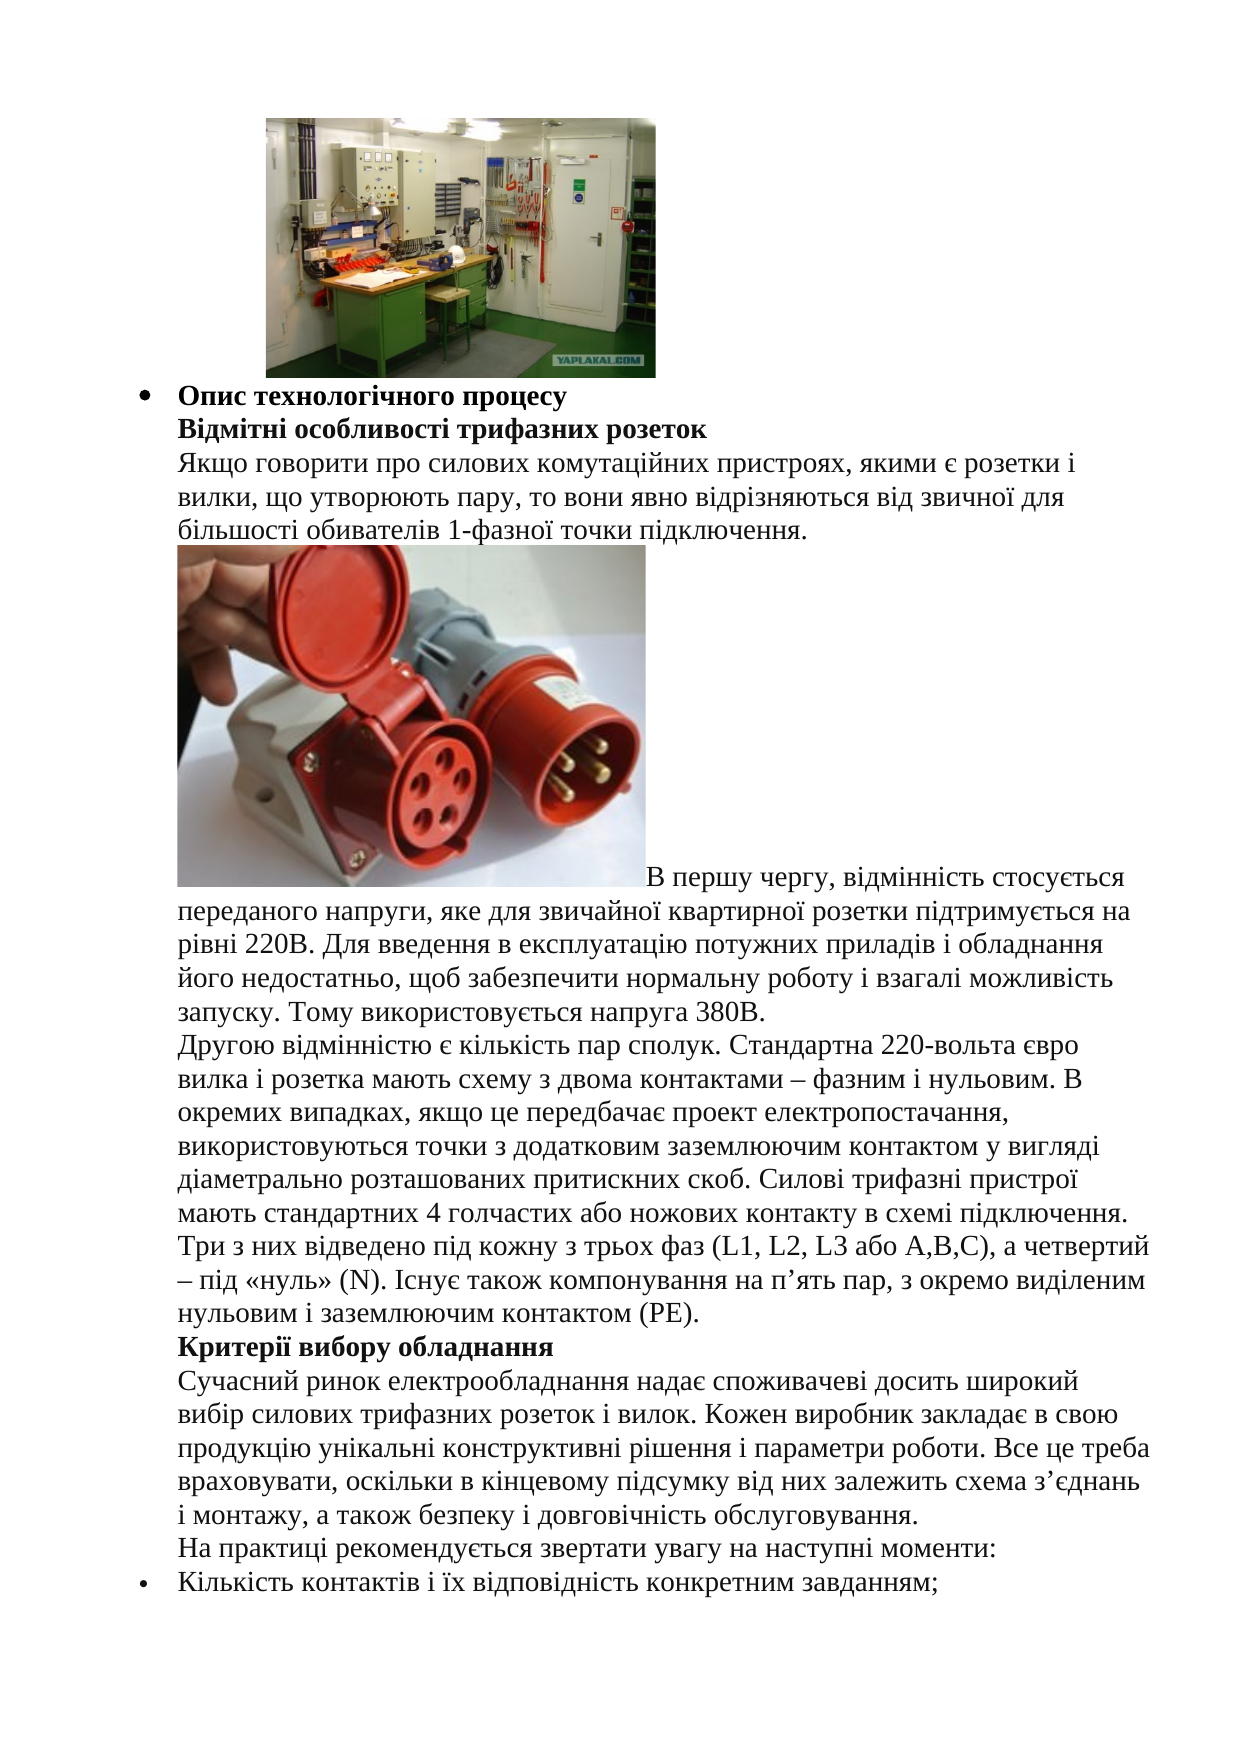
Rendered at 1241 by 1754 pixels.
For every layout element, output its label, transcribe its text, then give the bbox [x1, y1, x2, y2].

text Сучасний ринок електрообладнання надає споживачеві досить широкий вибір силових трифазних розеток і вилок. Кожен виробник закладає в свою продукцію унікальні конструктивні рішення і параметри роботи. Все це треба враховувати, оскільки в кінцевому підсумку від них залежить схема з’єднань і монтажу, а також безпеку і довговічність обслуговування. [177, 1363, 1152, 1530]
text На практиці рекомендується звертати увагу на наступні моменти: [177, 1530, 1152, 1564]
picture [265, 118, 656, 378]
text Другою відмінністю є кількість пар сполук. Стандартна 220-вольта євро вилка і розетка мають схему з двома контактами – фазним і нульовим. В окремих випадках, якщо це передбачає проект електропостачання, використовуються точки з додатковим заземлюючим контактом у вигляді діаметрально розташованих притискних скоб. Силові трифазні пристрої мають стандартних 4 голчастих або ножових контакту в схемі підключення. Три з них відведено під кожну з трьох фаз (L1, L2, L3 або A,B,C), а четвертий – під «нуль» (N). Існує також компонування на п’ять пар, з окремо виділеним нульовим і заземлюючим контактом (PE). [177, 1027, 1152, 1329]
text Якщо говорити про силових комутаційних пристроях, якими є розетки і вилки, що утворюють пару, то вони явно відрізняються від звичної для більшості обивателів 1-фазної точки підключення. [177, 445, 1152, 546]
list Кількість контактів і їх відповідність конкретним завданням; [140, 1564, 1152, 1597]
text Критерії вибору обладнання [177, 1329, 1152, 1363]
picture [177, 545, 646, 887]
list Опис технологічного процесу [140, 378, 1152, 412]
text Відмітні особливості трифазних розеток [177, 412, 1152, 445]
